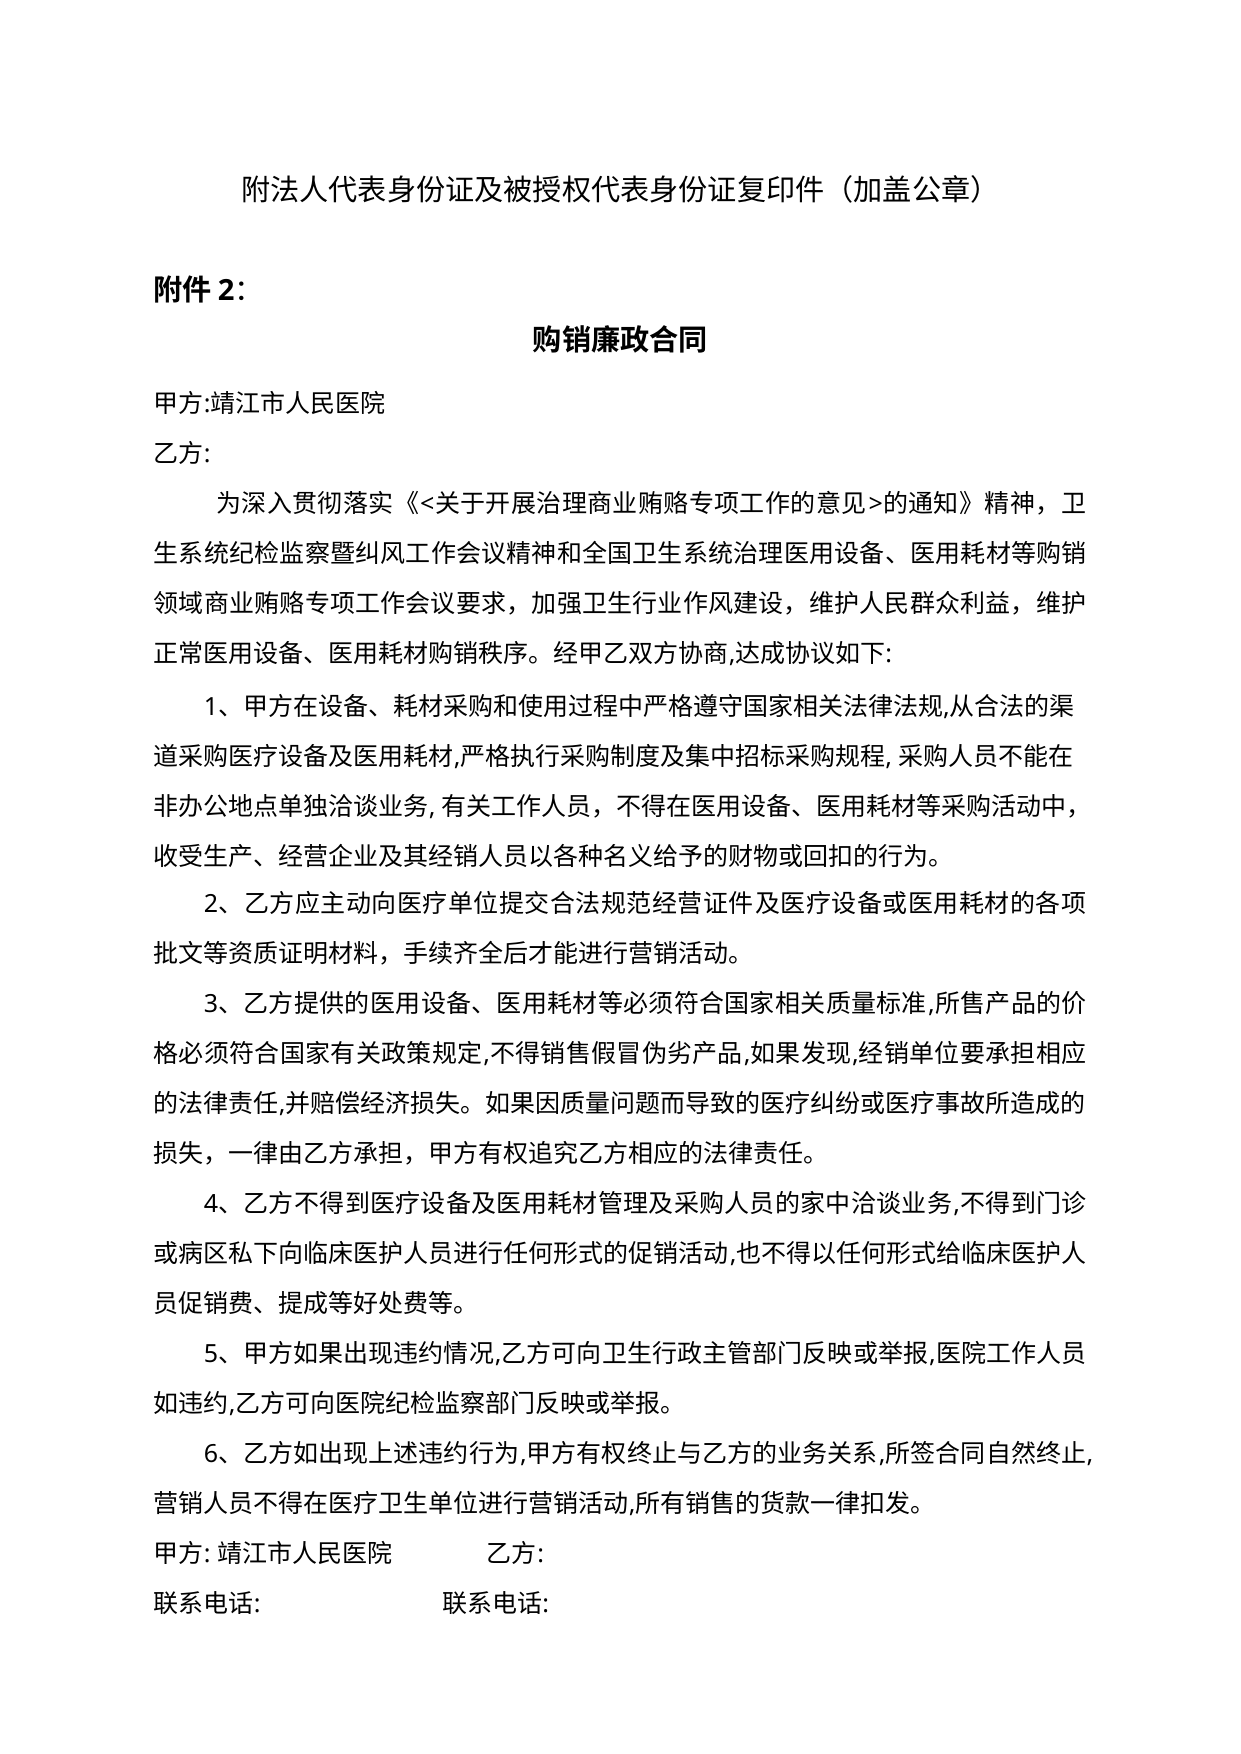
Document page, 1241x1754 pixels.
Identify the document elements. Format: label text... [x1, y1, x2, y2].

text 4、乙方不得到医疗设备及医用耗材管理及采购人员的家中洽谈业务,不得到门诊或病区私下向临床医护人员进行任何形式的促销活动,也不得以任何形式给临床医护人员促销费、提成等好处费等。 [153, 1173, 1087, 1323]
text 3、乙方提供的医用设备、医用耗材等必须符合国家相关质量标准,所售产品的价格必须符合国家有关政策规定,不得销售假冒伪劣产品,如果发现,经销单位要承担相应的法律责任,并赔偿经济损失。如果因质量问题而导致的医疗纠纷或医疗事故所造成的损失，一律由乙方承担，甲方有权追究乙方相应的法律责任。 [153, 973, 1087, 1173]
text 甲方: 靖江市人民医院 乙方: [153, 1523, 1087, 1573]
text 5、甲方如果出现违约情况,乙方可向卫生行政主管部门反映或举报,医院工作人员如违约,乙方可向医院纪检监察部门反映或举报。 [153, 1323, 1087, 1423]
text 2、乙方应主动向医疗单位提交合法规范经营证件及医疗设备或医用耗材的各项批文等资质证明材料，手续齐全后才能进行营销活动。 [153, 873, 1087, 973]
text 1、甲方在设备、耗材采购和使用过程中严格遵守国家相关法律法规,从合法的渠道采购医疗设备及医用耗材,严格执行采购制度及集中招标采购规程, 采购人员不能在非办公地点单独洽谈业务, 有关工作人员，不得在医用设备、医用耗材等采购活动中，收受生产、经营企业及其经销人员以各种名义给予的财物或回扣的行为。 [153, 673, 1087, 873]
text 附法人代表身份证及被授权代表身份证复印件（加盖公章） [153, 160, 1087, 210]
text 为深入贯彻落实《<关于开展治理商业贿赂专项工作的意见>的通知》精神，卫生系统纪检监察暨纠风工作会议精神和全国卫生系统治理医用设备、医用耗材等购销领域商业贿赂专项工作会议要求，加强卫生行业作风建设，维护人民群众利益，维护正常医用设备、医用耗材购销秩序。经甲乙双方协商,达成协议如下: [153, 473, 1087, 673]
text 甲方:靖江市人民医院 [153, 373, 1087, 423]
text 附件2： [153, 260, 1087, 310]
text 购销廉政合同 [153, 310, 1087, 360]
text 联系电话: 联系电话: [153, 1573, 1087, 1623]
text 6、乙方如出现上述违约行为,甲方有权终止与乙方的业务关系,所签合同自然终止,营销人员不得在医疗卫生单位进行营销活动,所有销售的货款一律扣发。 [153, 1423, 1087, 1523]
text 乙方: [153, 423, 1087, 473]
